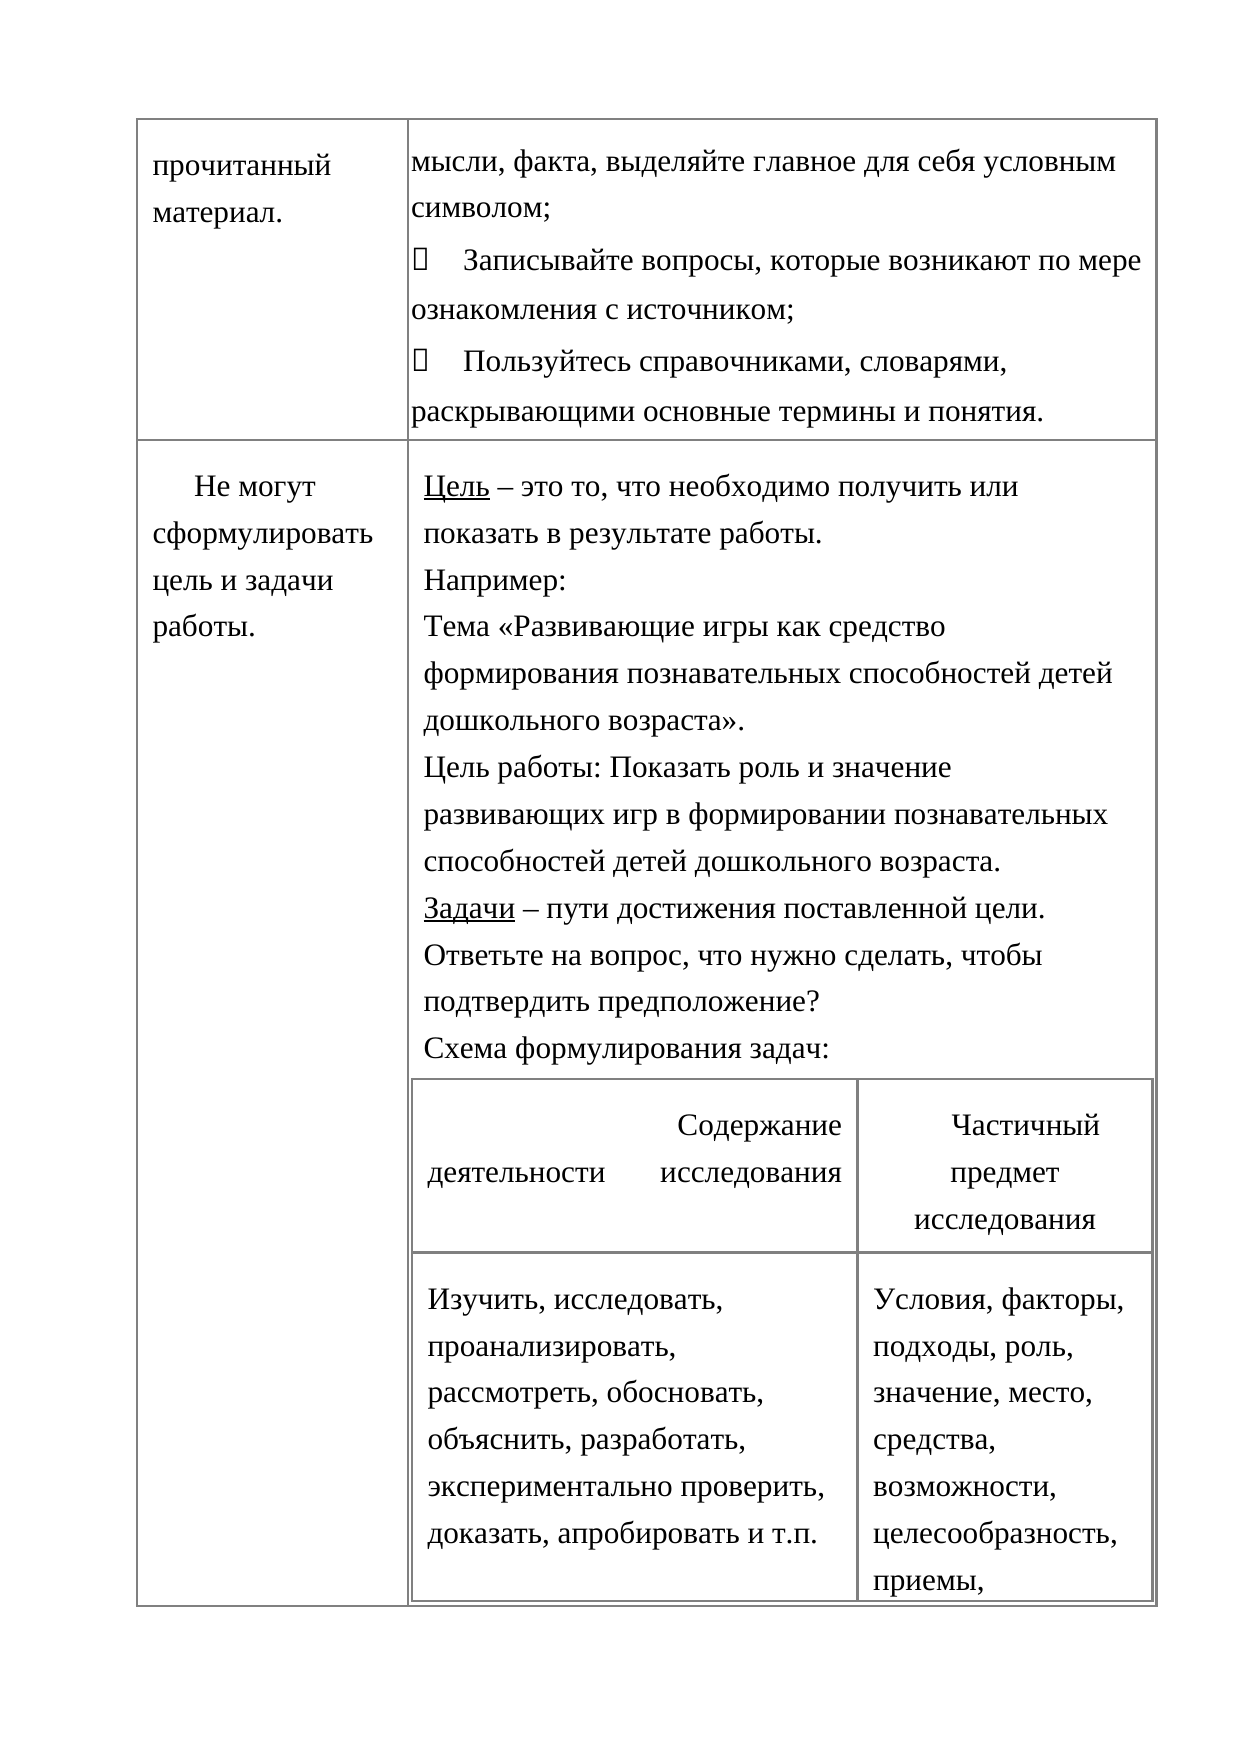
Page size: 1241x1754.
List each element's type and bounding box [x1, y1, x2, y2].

table_cell [409, 120, 1155, 438]
table_cell [409, 441, 1155, 1605]
table_cell [138, 120, 407, 438]
table_cell [138, 441, 407, 1605]
